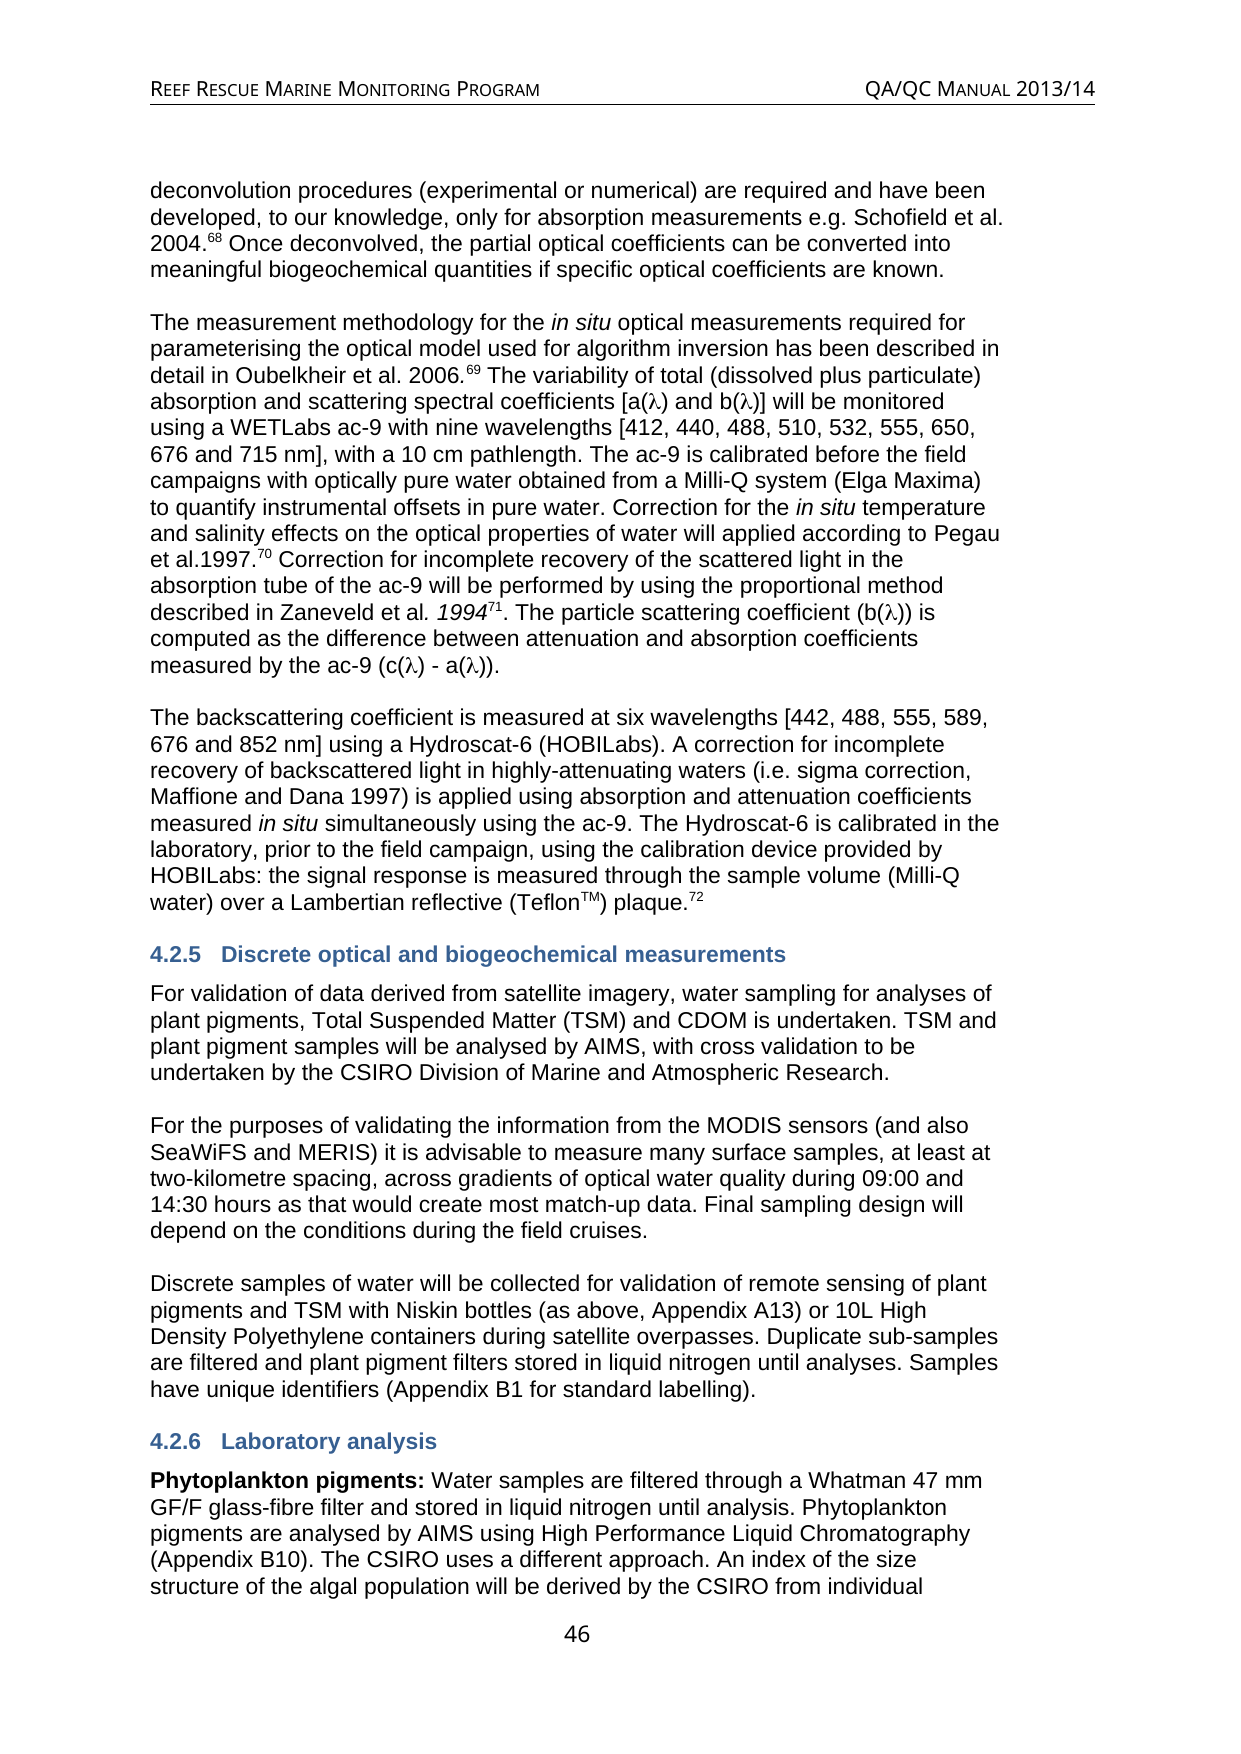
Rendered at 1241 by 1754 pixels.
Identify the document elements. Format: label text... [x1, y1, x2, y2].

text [150, 177, 1004, 283]
text The backscattering coefficient is measured at six wavelengths [442, 488, 555, 589, 676 and 852 nm] using a Hydroscat-6 (HOBILabs). A correction for incomplete recovery of backscattered light in highly-attenuating waters (i.e. sigma correction, Maffione and Dana 1997) is applied using absorption and attenuation coefficients measured in situ simultaneously using the ac-9. The Hydroscat-6 is calibrated in the laboratory, prior to the field campaign, using the calibration device provided by HOBILabs: the signal response is measured through the sample volume (Milli-Q water) over a Lambertian reflective (TeflonTM) plaque.72 [150, 704, 1004, 915]
text Discrete samples of water will be collected for validation of remote sensing of plant pigments and TSM with Niskin bottles (as above, Appendix A13) or 10L High Density Polyethylene containers during satellite overpasses. Duplicate sub-samples are filtered and plant pigment filters stored in liquid nitrogen until analyses. Samples have unique identifiers (Appendix B1 for standard labelling). [150, 1270, 1004, 1402]
text For validation of data derived from satellite imagery, water sampling for analyses of plant pigments, Total Suspended Matter (TSM) and CDOM is undertaken. TSM and plant pigment samples will be analysed by AIMS, with cross validation to be undertaken by the CSIRO Division of Marine and Atmospheric Research. [150, 980, 1004, 1086]
text The measurement methodology for the in situ optical measurements required for parameterising the optical model used for algorithm inversion has been described in detail in Oubelkheir et al. 2006.69 The variability of total (dissolved plus particulate) absorption and scattering spectral coefficients [a() and b()] will be monitored using a WETLabs ac-9 with nine wavelengths [412, 440, 488, 510, 532, 555, 650, 676 and 715 nm], with a 10 cm pathlength. The ac-9 is calibrated before the field campaigns with optically pure water obtained from a Milli-Q system (Elga Maxima) to quantify instrumental offsets in pure water. Correction for the in situ temperature and salinity effects on the optical properties of water will applied according to Pegau et al.1997.70 Correction for incomplete recovery of the scattered light in the absorption tube of the ac-9 will be performed by using the proportional method described in Zaneveld et al. 199471. The particle scattering coefficient (b()) is computed as the difference between attenuation and absorption coefficients measured by the ac-9 (c() - a()). [150, 309, 1004, 678]
subtitle Laboratory analysis [150, 1428, 1004, 1455]
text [150, 1467, 1004, 1599]
text For the purposes of validating the information from the MODIS sensors (and also SeaWiFS and MERIS) it is advisable to measure many surface samples, at least at two-kilometre spacing, across gradients of optical water quality during 09:00 and 14:30 hours as that would create most match-up data. Final sampling design will depend on the conditions during the field cruises. [150, 1112, 1004, 1244]
subtitle Discrete optical and biogeochemical measurements [150, 941, 1004, 968]
